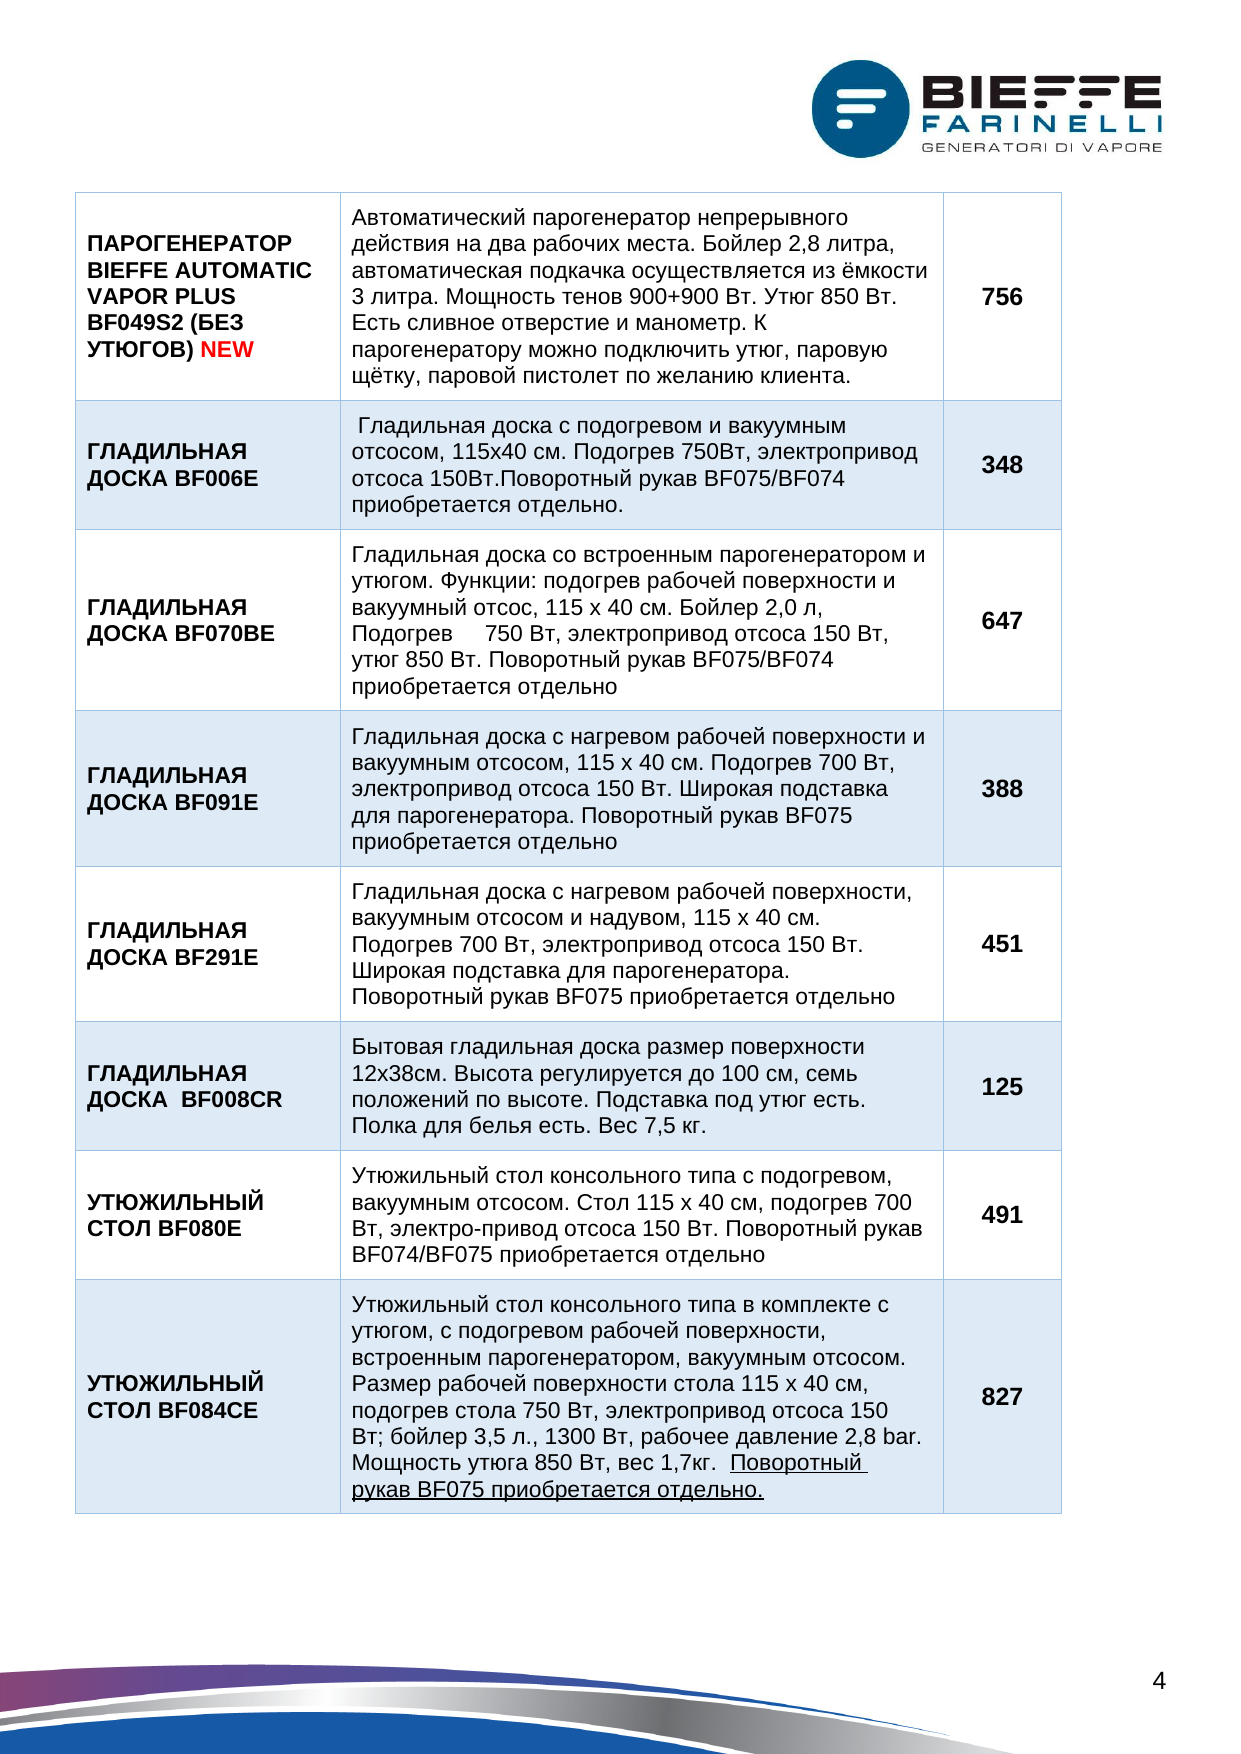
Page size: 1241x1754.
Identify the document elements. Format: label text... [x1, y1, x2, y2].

table_cell 348 [944, 401, 1061, 529]
table_cell Утюжильный стол консольного типа с подогревом, вакуумным отсосом. Стол 115 х 40 см, подогрев 700 Вт, электро-привод отсоса 150 Вт. Поворотный рукав BF074/BF075 приобретается отдельно [341, 1151, 943, 1279]
table_cell Гладильная доска со встроенным парогенератором и утюгом. Функции: подогрев рабочей поверхности и вакуумный отсос, 115 х 40 см. Бойлер 2,0 л, Подогрев 750 Вт, электропривод отсоса 150 Вт, утюг 850 Вт. Поворотный рукав BF075/BF074 приобретается отдельно [341, 530, 943, 710]
picture [0, 1664, 1179, 1754]
table_cell Гладильная доска с нагревом рабочей поверхности и вакуумным отсосом, 115 х 40 см. Подогрев 700 Вт, электропривод отсоса 150 Вт. Широкая подставка для парогенератора. Поворотный рукав BF075 приобретается отдельно [341, 711, 943, 866]
table_cell Утюжильный стол консольного типа в комплекте с утюгом, с подогревом рабочей поверхности, встроенным парогенератором, вакуумным отсосом. Размер рабочей поверхности стола 115 х 40 см, подогрев стола 750 Вт, электропривод отсоса 150 Вт; бойлер 3,5 л., 1300 Вт, рабочее давление 2,8 bar. Мощность утюга 850 Вт, вес 1,7кг. Поворотный рукав BF075 приобретается отдельно. [341, 1280, 943, 1513]
table_cell Автоматический парогенератор непрерывного действия на два рабочих места. Бойлер 2,8 литра, автоматическая подкачка осуществляется из ёмкости 3 литра. Мощность тенов 900+900 Вт. Утюг 850 Вт. Есть сливное отверстие и манометр. К парогенератору можно подключить утюг, паровую щётку, паровой пистолет по желанию клиента. [341, 193, 943, 400]
table_cell 827 [944, 1280, 1061, 1513]
table_cell 388 [944, 711, 1061, 866]
table_cell 756 [944, 193, 1061, 400]
table_cell 491 [944, 1151, 1061, 1279]
table_cell 451 [944, 867, 1061, 1021]
table_cell Гладильная доска BF006E [76, 401, 340, 529]
table_cell Бытовая гладильная доска размер поверхности 12х38см. Высота регулируется до 100 см, семь положений по высоте. Подставка под утюг есть. Полка для белья есть. Вес 7,5 кг. [341, 1022, 943, 1150]
table_cell Утюжильный стол BF080E [76, 1151, 340, 1279]
table_cell Гладильная доска BF291E [76, 867, 340, 1021]
table_cell Парогенератор Bieffe Automatic Vapor Plus BF049S2 (без утюгов) NEW [76, 193, 340, 400]
table_cell 125 [944, 1022, 1061, 1150]
table_cell Гладильная доска BF070ВE [76, 530, 340, 710]
table_cell Утюжильный стол BF084СE [76, 1280, 340, 1513]
table_cell Гладильная доска BF091E [76, 711, 340, 866]
table_cell Гладильная доска с подогревом и вакуумным отсосом, 115х40 см. Подогрев 750Вт, электропривод отсоса 150Вт.Поворотный рукав BF075/BF074 приобретается отдельно. [341, 401, 943, 529]
picture [792, 52, 1197, 169]
table_cell Гладильная доска BF008CR [76, 1022, 340, 1150]
table_cell 647 [944, 530, 1061, 710]
table_cell Гладильная доска с нагревом рабочей поверхности, вакуумным отсосом и надувом, 115 х 40 см. Подогрев 700 Вт, электропривод отсоса 150 Вт. Широкая подставка для парогенератора. Поворотный рукав BF075 приобретается отдельно [341, 867, 943, 1021]
